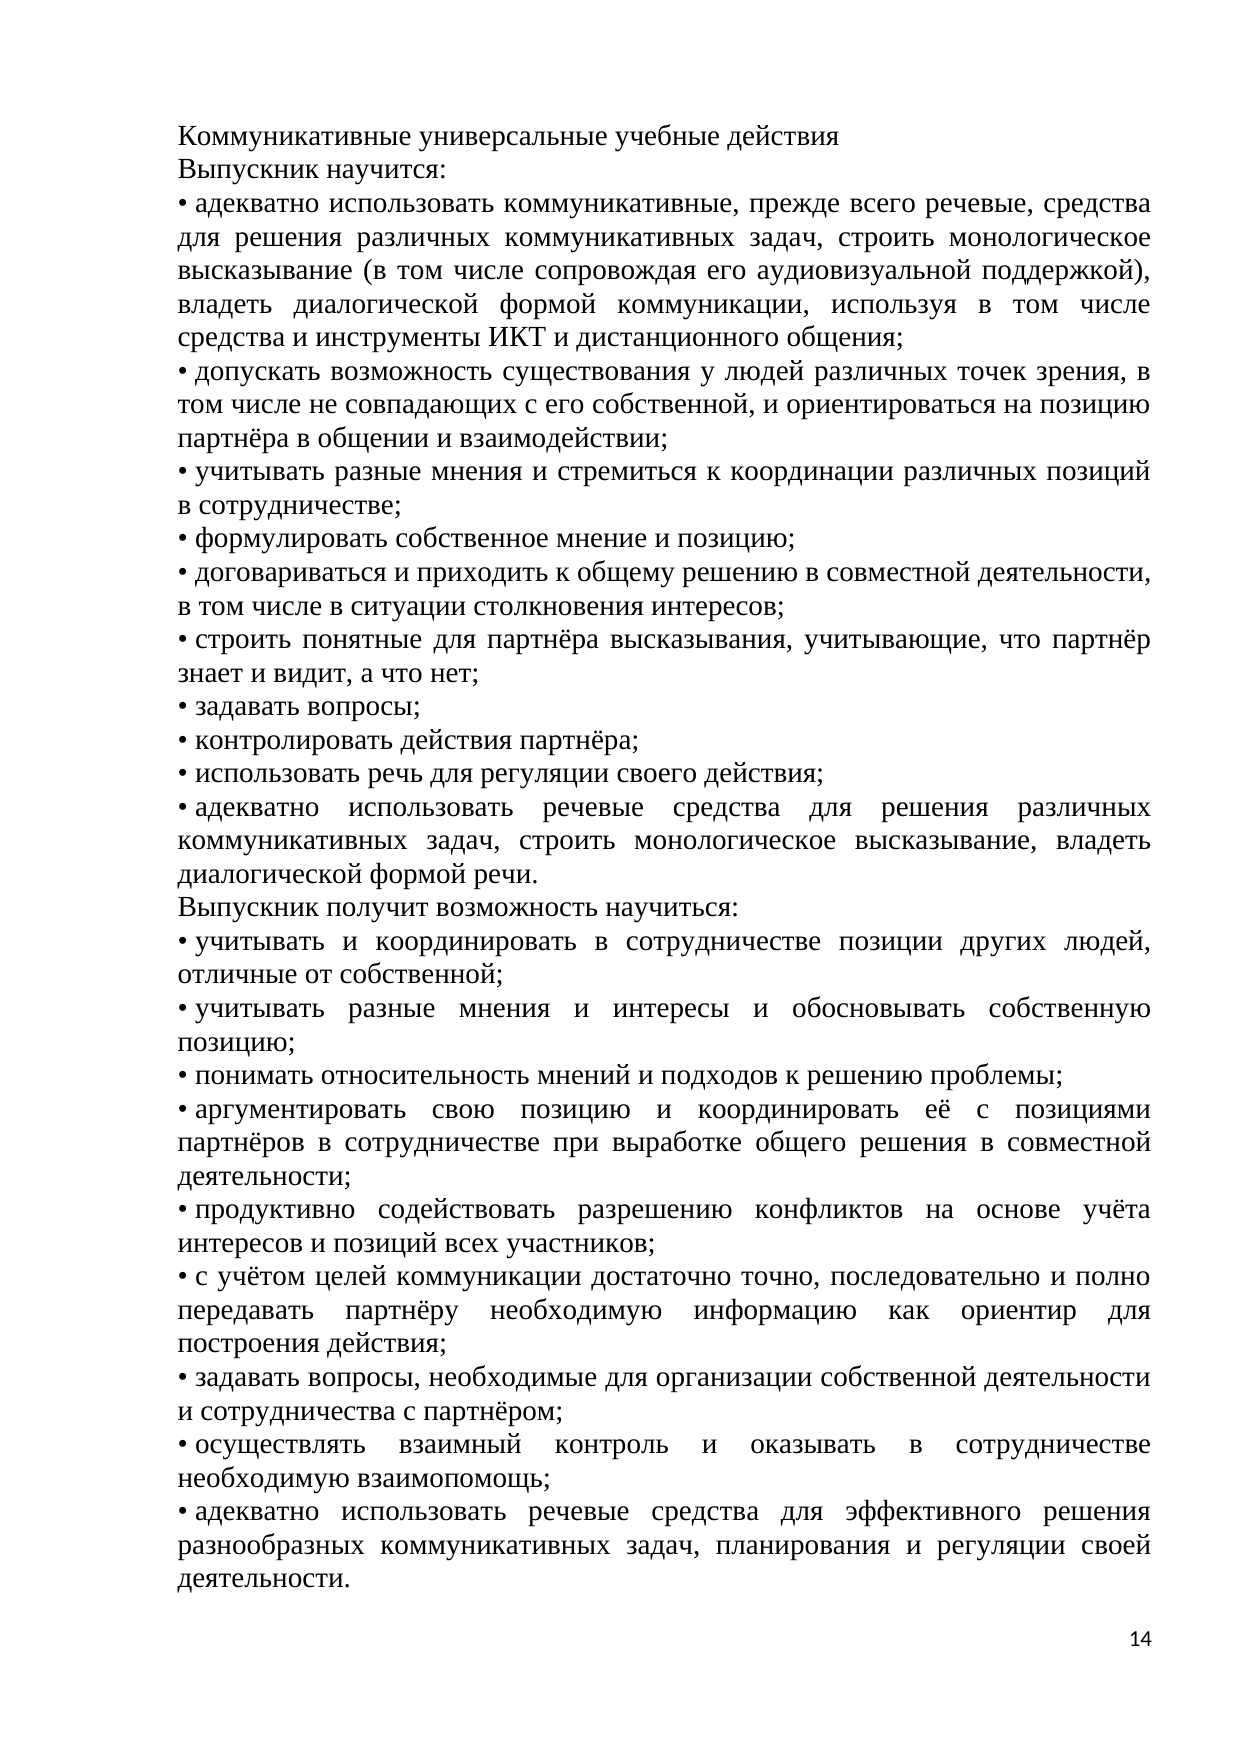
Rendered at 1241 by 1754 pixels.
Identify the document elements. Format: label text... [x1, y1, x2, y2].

text • контролировать действия партнёра; [177, 722, 1152, 755]
text • формулировать собственное мнение и позицию; [177, 521, 1152, 554]
text • с учётом целей коммуникации достаточно точно, последовательно и полно передавать партнёру необходимую информацию как ориентир для построения действия; [177, 1258, 1152, 1359]
text • учитывать разные мнения и стремиться к координации различных позиций в сотрудничестве; [177, 453, 1152, 521]
text • аргументировать свою позицию и координировать её с позициями партнёров в сотрудничестве при выработке общего решения в совместной деятельности; [177, 1091, 1152, 1191]
text • продуктивно содействовать разрешению конфликтов на основе учёта интересов и позиций всех участников; [177, 1191, 1152, 1258]
text • задавать вопросы; [177, 688, 1152, 722]
text • адекватно использовать коммуникативные, прежде всего речевые, средства для решения различных коммуникативных задач, строить монологическое высказывание (в том числе сопровождая его аудиовизуальной поддержкой), владеть диалогической формой коммуникации, используя в том числе средства и инструменты ИКТ и дистанционного общения; [177, 185, 1152, 353]
text • задавать вопросы, необходимые для организации собственной деятельности и сотрудничества с партнёром; [177, 1359, 1152, 1426]
text Коммуникативные универсальные учебные действия [177, 118, 1152, 152]
text Выпускник получит возможность научиться: [177, 889, 1152, 923]
text • понимать относительность мнений и подходов к решению проблемы; [177, 1057, 1152, 1091]
text • осуществлять взаимный контроль и оказывать в сотрудничестве необходимую взаимопомощь; [177, 1426, 1152, 1493]
text • строить понятные для партнёра высказывания, учитывающие, что партнёр знает и видит, а что нет; [177, 621, 1152, 688]
text • договариваться и приходить к общему решению в совместной деятельности, в том числе в ситуации столкновения интересов; [177, 554, 1152, 621]
text • адекватно использовать речевые средства для эффективного решения разнообразных коммуникативных задач, планирования и регуляции своей деятельности. [177, 1493, 1152, 1594]
text • учитывать и координировать в сотрудничестве позиции других людей, отличные от собственной; [177, 923, 1152, 990]
text • адекватно использовать речевые средства для решения различных коммуникативных задач, строить монологическое высказывание, владеть диалогической формой речи. [177, 789, 1152, 889]
text • использовать речь для регуляции своего действия; [177, 755, 1152, 789]
text • учитывать разные мнения и интересы и обосновывать собственную позицию; [177, 990, 1152, 1057]
text Выпускник научится: [177, 152, 1152, 185]
text • допускать возможность существования у людей различных точек зрения, в том числе не совпадающих с его собственной, и ориентироваться на позицию партнёра в общении и взаимодействии; [177, 353, 1152, 453]
